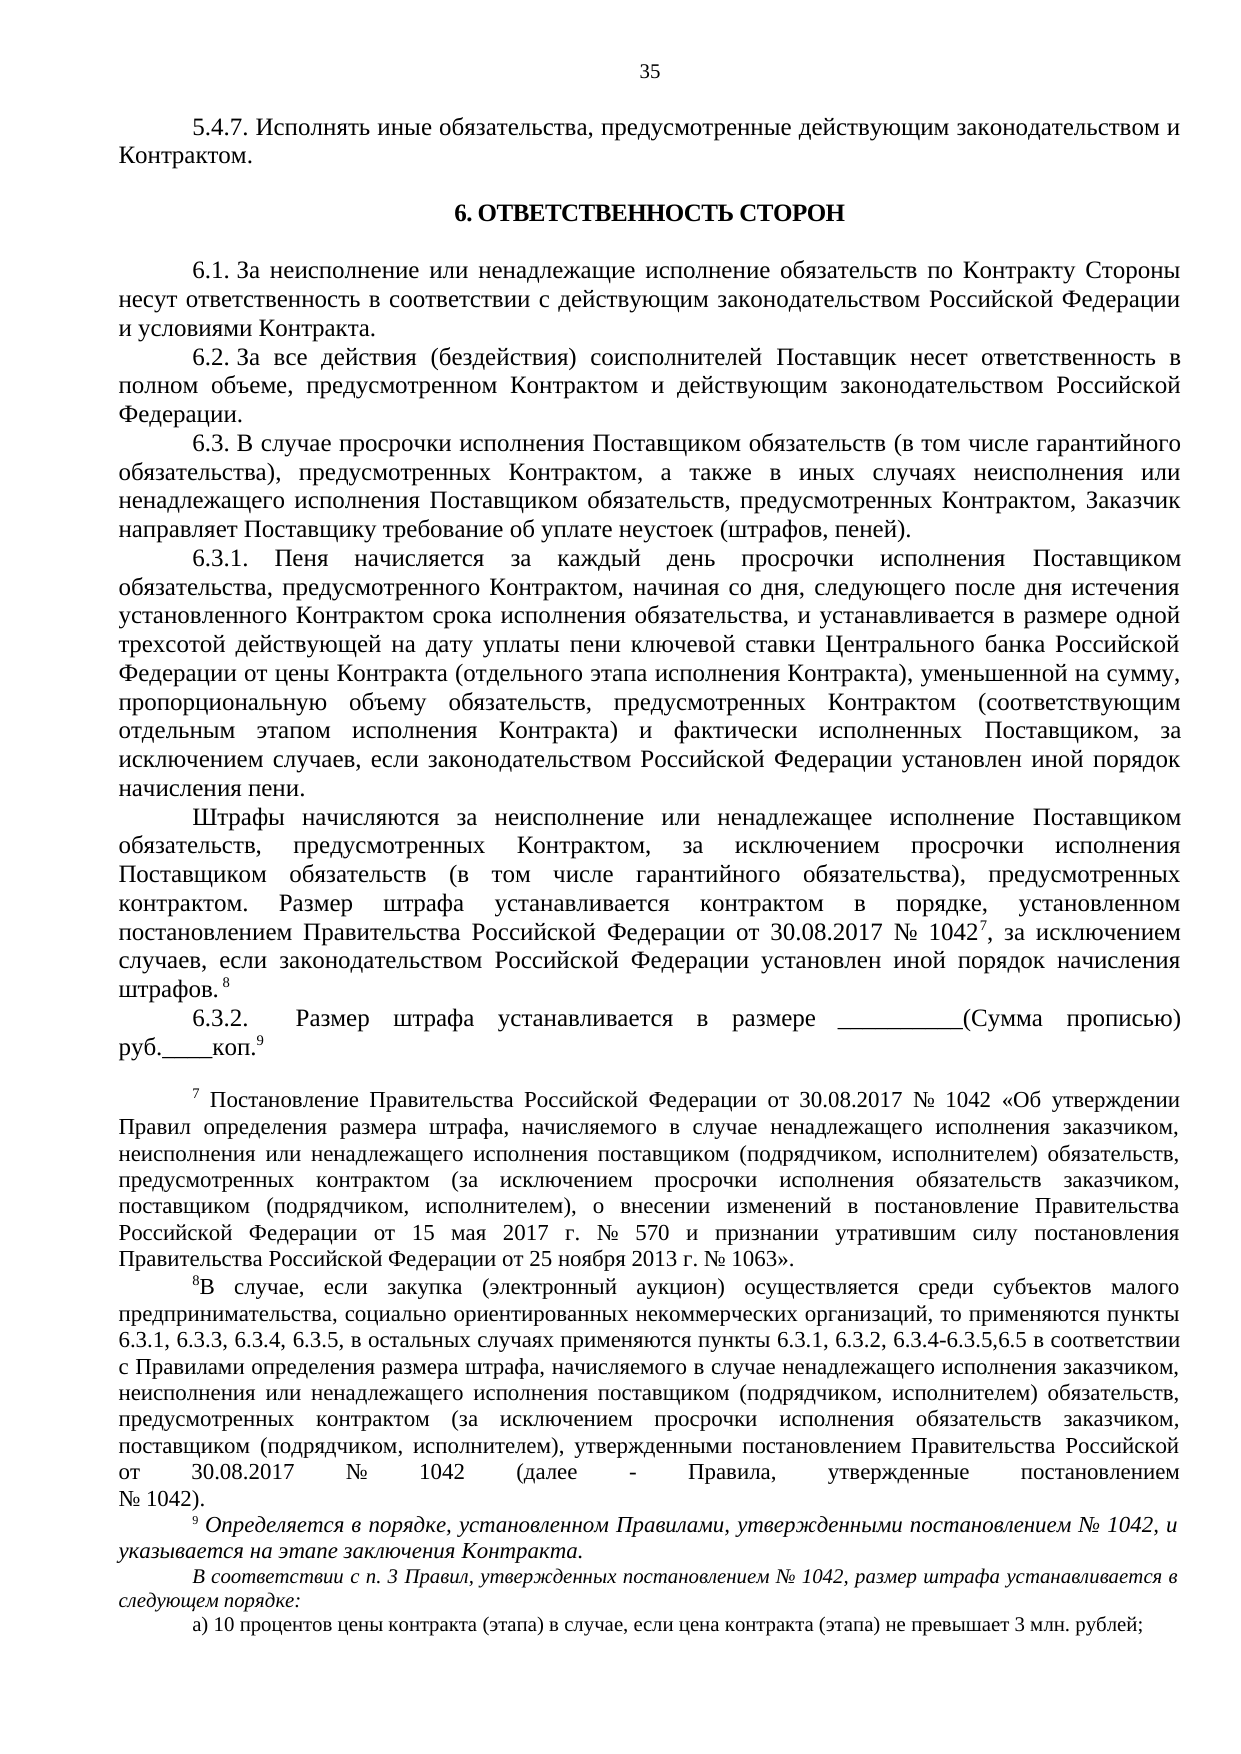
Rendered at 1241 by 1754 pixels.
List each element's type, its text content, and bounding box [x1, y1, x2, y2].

text 6.3.1. Пеня начисляется за каждый день просрочки исполнения Поставщиком обязательства, предусмотренного Контрактом, начиная со дня, следующего после дня истечения установленного Контрактом срока исполнения обязательства, и устанавливается в размере одной трехсотой действующей на дату уплаты пени ключевой ставки Центрального банка Российской Федерации от цены Контракта (отдельного этапа исполнения Контракта), уменьшенной на сумму, пропорциональную объему обязательств, предусмотренных Контрактом (соответствующим отдельным этапом исполнения Контракта) и фактически исполненных Поставщиком, за исключением случаев, если законодательством Российской Федерации установлен иной порядок начисления пени. [118, 543, 1181, 802]
text 6.1. За неисполнение или ненадлежащие исполнение обязательств по Контракту Стороны несут ответственность в соответствии с действующим законодательством Российской Федерации и условиями Контракта. [118, 256, 1181, 342]
text 6.2. За все действия (бездействия) соисполнителей Поставщик несет ответственность в полном объеме, предусмотренном Контрактом и действующим законодательством Российской Федерации. [118, 342, 1181, 428]
text 6.3.2. Размер штрафа устанавливается в размере __________(Сумма прописью) руб.____коп. [118, 1003, 1181, 1061]
text 6. ОТВЕТСТВЕННОСТЬ СТОРОН [118, 198, 1181, 227]
text Штрафы начисляются за неисполнение или ненадлежащее исполнение Поставщиком обязательств, предусмотренных Контрактом, за исключением просрочки исполнения Поставщиком обязательств (в том числе гарантийного обязательства), предусмотренных контрактом. Размер штрафа устанавливается контрактом в порядке, установленном постановлением Правительства Российской Федерации от 30.08.2017 № 1042, за исключением случаев, если законодательством Российской Федерации установлен иной порядок начисления штрафов. [118, 802, 1181, 1003]
text 6.3. В случае просрочки исполнения Поставщиком обязательств (в том числе гарантийного обязательства), предусмотренных Контрактом, а также в иных случаях неисполнения или ненадлежащего исполнения Поставщиком обязательств, предусмотренных Контрактом, Заказчик направляет Поставщику требование об уплате неустоек (штрафов, пеней). [118, 428, 1181, 543]
text 5.4.7. Исполнять иные обязательства, предусмотренные действующим законодательством и Контрактом. [118, 112, 1181, 169]
